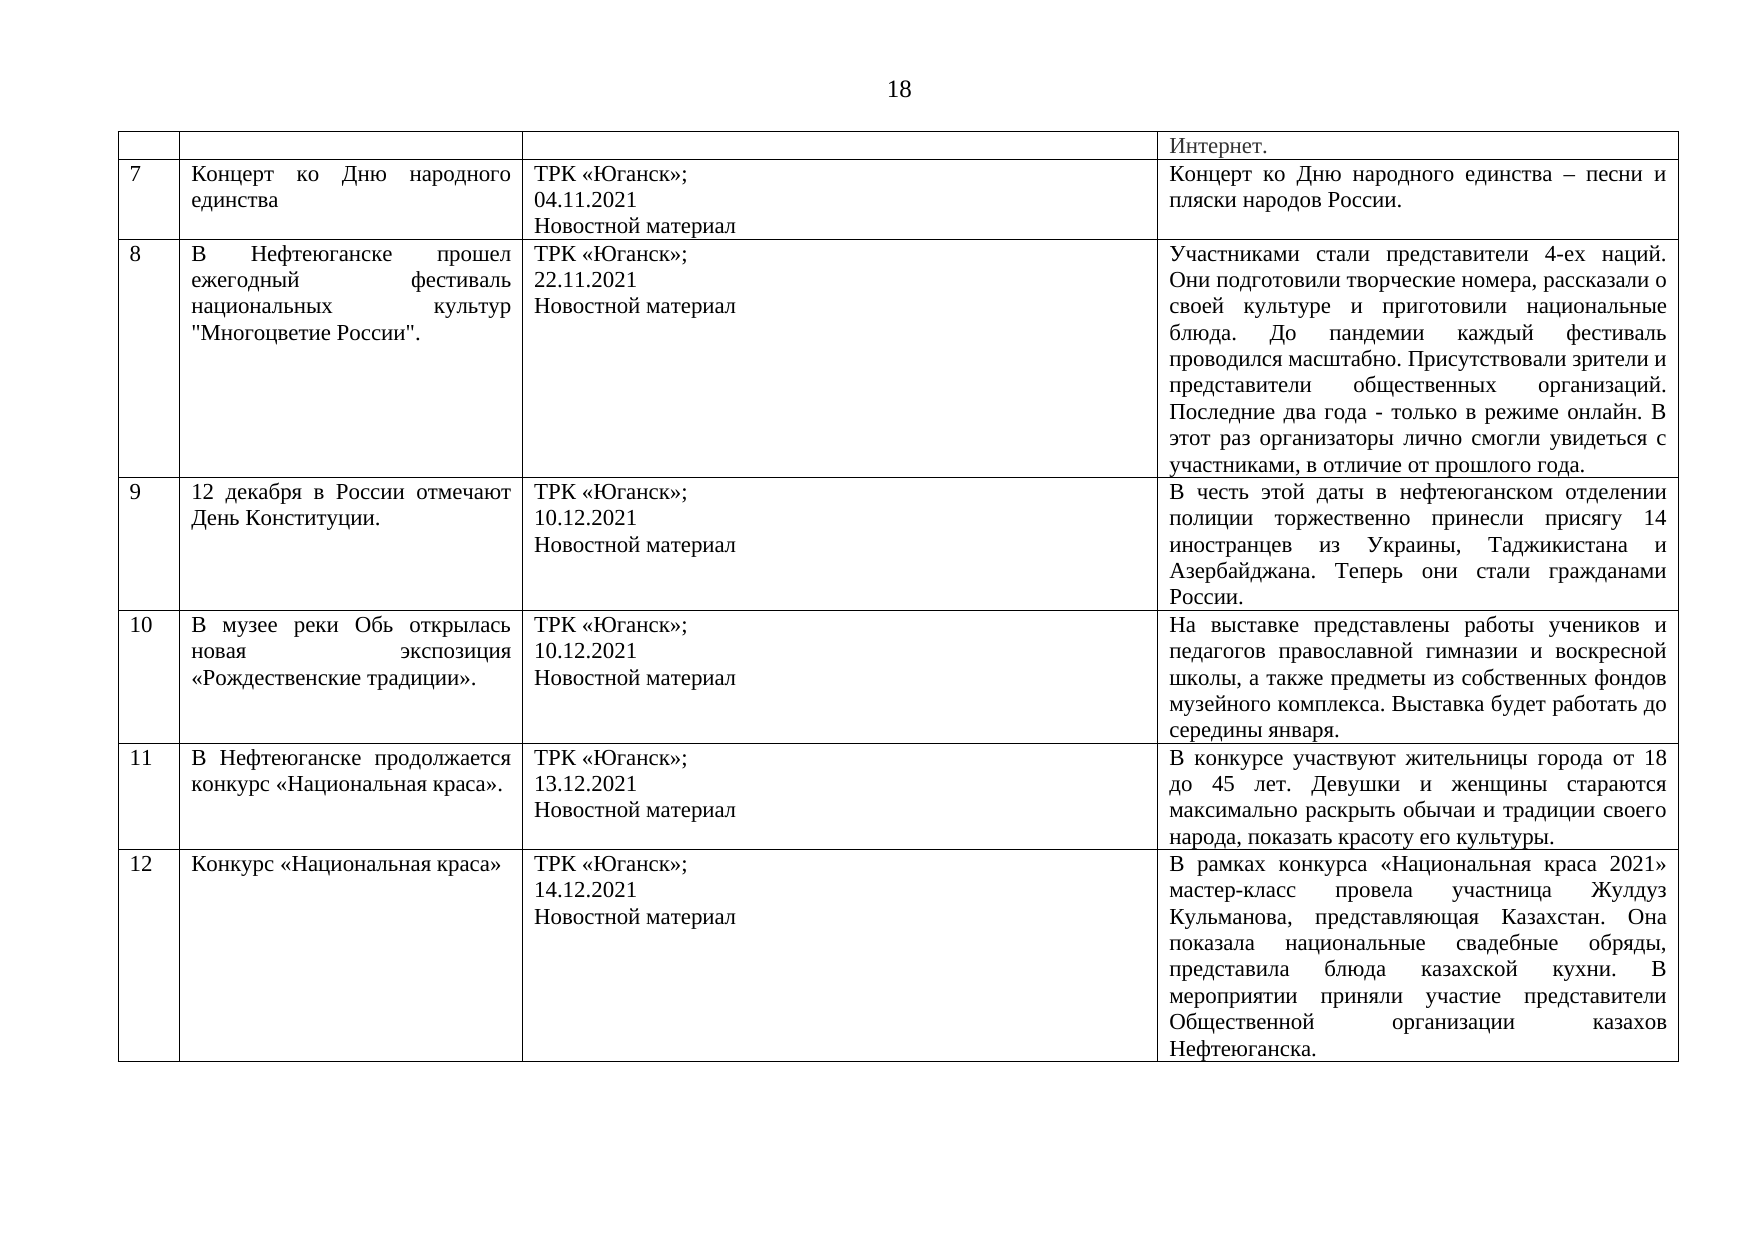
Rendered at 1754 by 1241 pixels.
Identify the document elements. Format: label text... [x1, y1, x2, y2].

table_cell ТРК «Юганск»; 14.12.2021 Новостной материал [523, 850, 1157, 1061]
table_cell В рамках конкурса «Национальная краса 2021» мастер-класс провела участница Жулдуз Кульманова, представляющая Казахстан. Она показала национальные свадебные обряды, представила блюда казахской кухни. В мероприятии приняли участие представители Общественной организации казахов Нефтеюганска. [1158, 850, 1678, 1061]
table_cell 6 [119, 132, 179, 159]
table_cell Концерт ко Дню народного единства – песни и пляски народов России. [1158, 160, 1678, 239]
table_cell В Нефтеюганске прошел ежегодный фестиваль национальных культур "Многоцветие России". [180, 240, 522, 477]
table_cell 10 [119, 611, 179, 743]
table_cell 7 [119, 160, 179, 239]
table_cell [180, 132, 522, 159]
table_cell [180, 850, 522, 1061]
table_cell 11 [119, 744, 179, 849]
table_cell ТРК «Юганск»; 10.12.2021 Новостной материал [523, 478, 1157, 610]
table_cell Концерт ко Дню народного единства [180, 160, 522, 239]
table_cell В конкурсе участвуют жительницы города от 18 до 45 лет. Девушки и женщины стараются максимально раскрыть обычаи и традиции своего народа, показать красоту его культуры. [1555, 744, 1678, 849]
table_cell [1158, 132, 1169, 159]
table_cell 12 декабря в России отмечают День Конституции. [180, 478, 522, 610]
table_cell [523, 132, 1157, 159]
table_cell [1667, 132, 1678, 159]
table_cell ТРК «Юганск»; 10.12.2021 Новостной материал [523, 611, 1157, 743]
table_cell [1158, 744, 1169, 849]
table_cell В честь этой даты в нефтеюганском отделении полиции торжественно принесли присягу 14 иностранцев из Украины, Таджикистана и Азербайджана. Теперь они стали гражданами России. [1158, 478, 1678, 610]
table_cell ТРК «Юганск»; 13.12.2021 Новостной материал [523, 744, 1157, 849]
table_cell В музее реки Обь открылась новая экспозиция «Рождественские традиции». [180, 611, 522, 743]
table_cell 9 [119, 478, 179, 610]
table_cell 8 [119, 240, 179, 477]
table_cell ТРК «Юганск»; 04.11.2021 Новостной материал [523, 160, 1157, 239]
table_cell На выставке представлены работы учеников и педагогов православной гимназии и воскресной школы, а также предметы из собственных фондов музейного комплекса. Выставка будет работать до середины января. [1158, 611, 1678, 743]
table_cell Участниками стали представители 4-ех наций. Они подготовили творческие номера, рассказали о своей культуре и приготовили национальные блюда. До пандемии каждый фестиваль проводился масштабно. Присутствовали зрители и представители общественных организаций. Последние два года - только в режиме онлайн. В этот раз организаторы лично смогли увидеться с участниками, в отличие от прошлого года. [1158, 240, 1678, 477]
table_cell 12 [119, 850, 179, 1061]
table_cell В Нефтеюганске продолжается конкурс «Национальная краса». [180, 744, 522, 849]
table_cell ТРК «Юганск»; 22.11.2021 Новостной материал [523, 240, 1157, 477]
